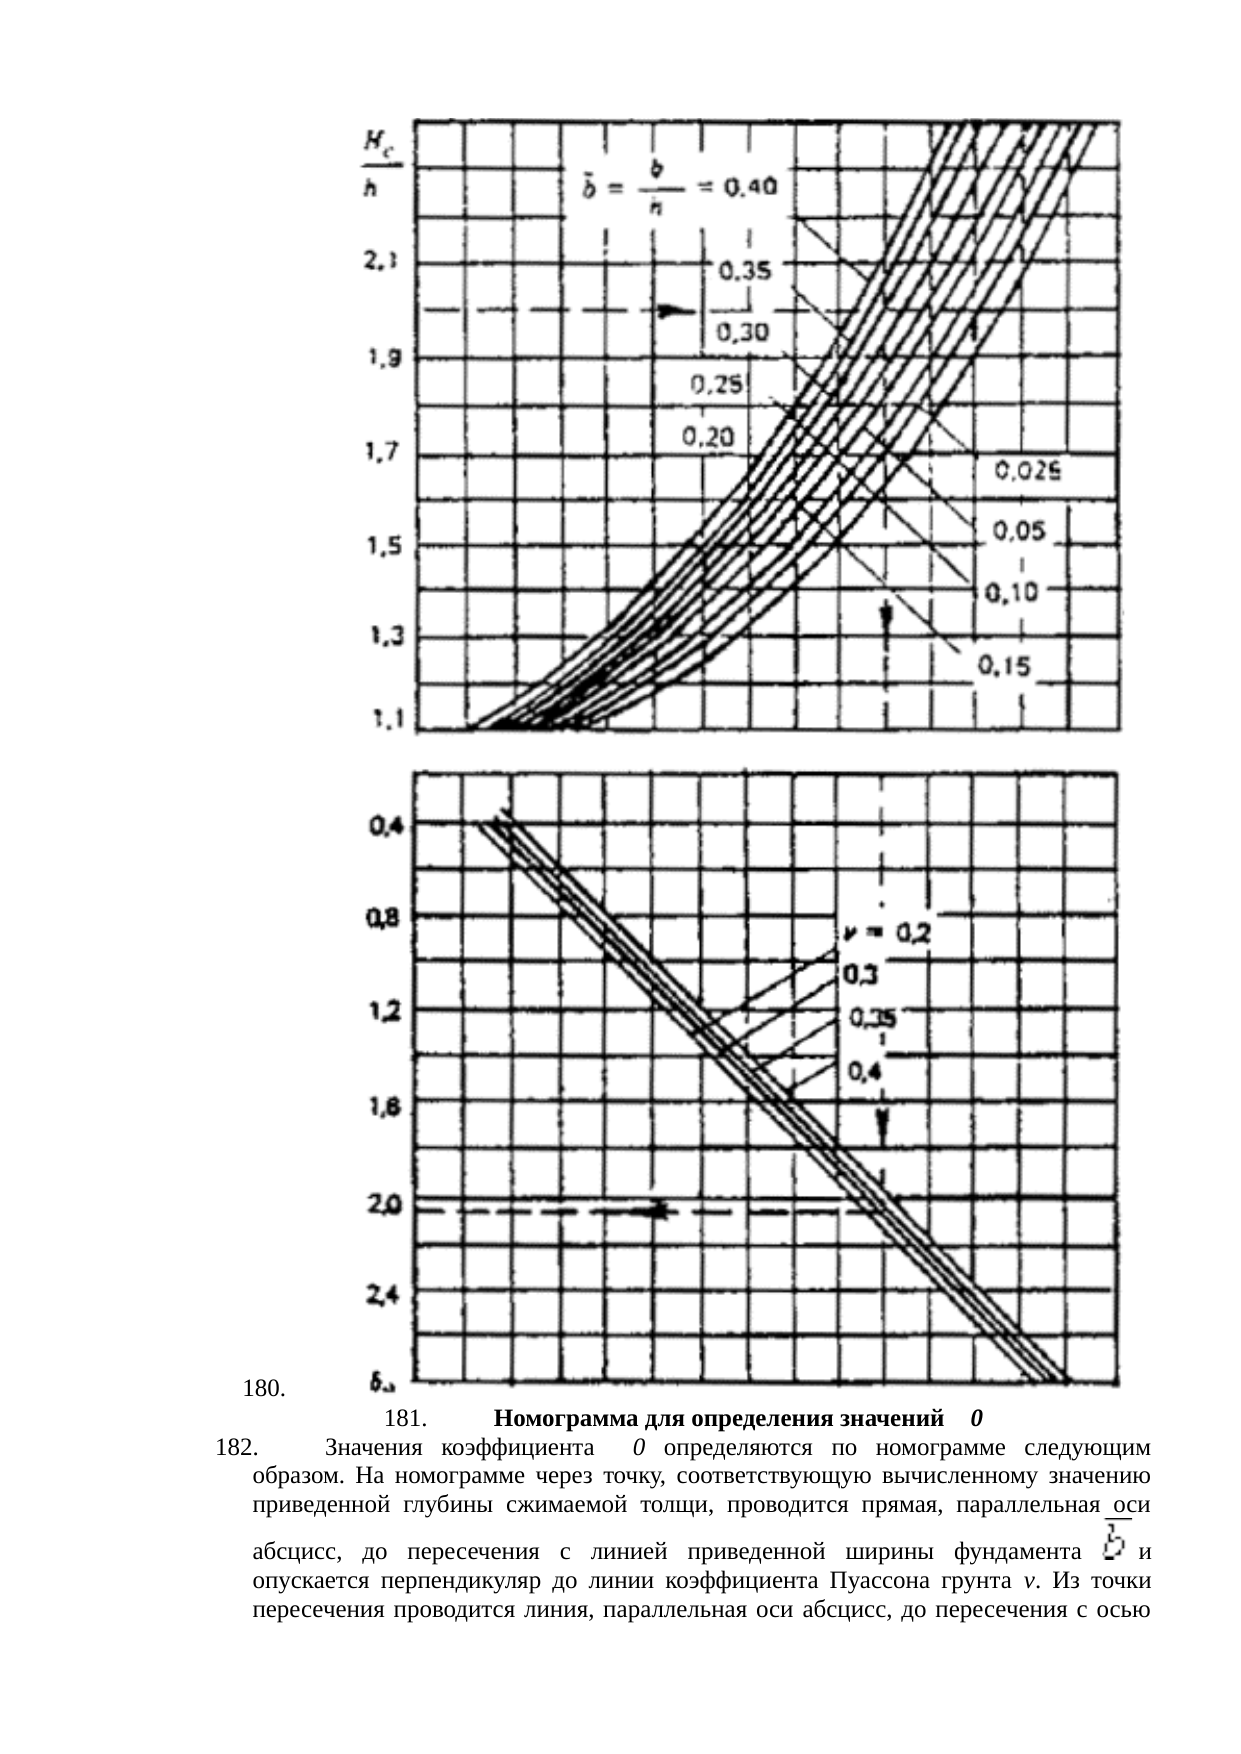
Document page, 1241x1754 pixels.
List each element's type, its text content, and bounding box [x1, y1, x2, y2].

picture [352, 118, 1125, 1397]
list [215, 1432, 1152, 1623]
list Номограмма для определения значений 0 [215, 1403, 1152, 1432]
picture [1102, 1518, 1133, 1560]
